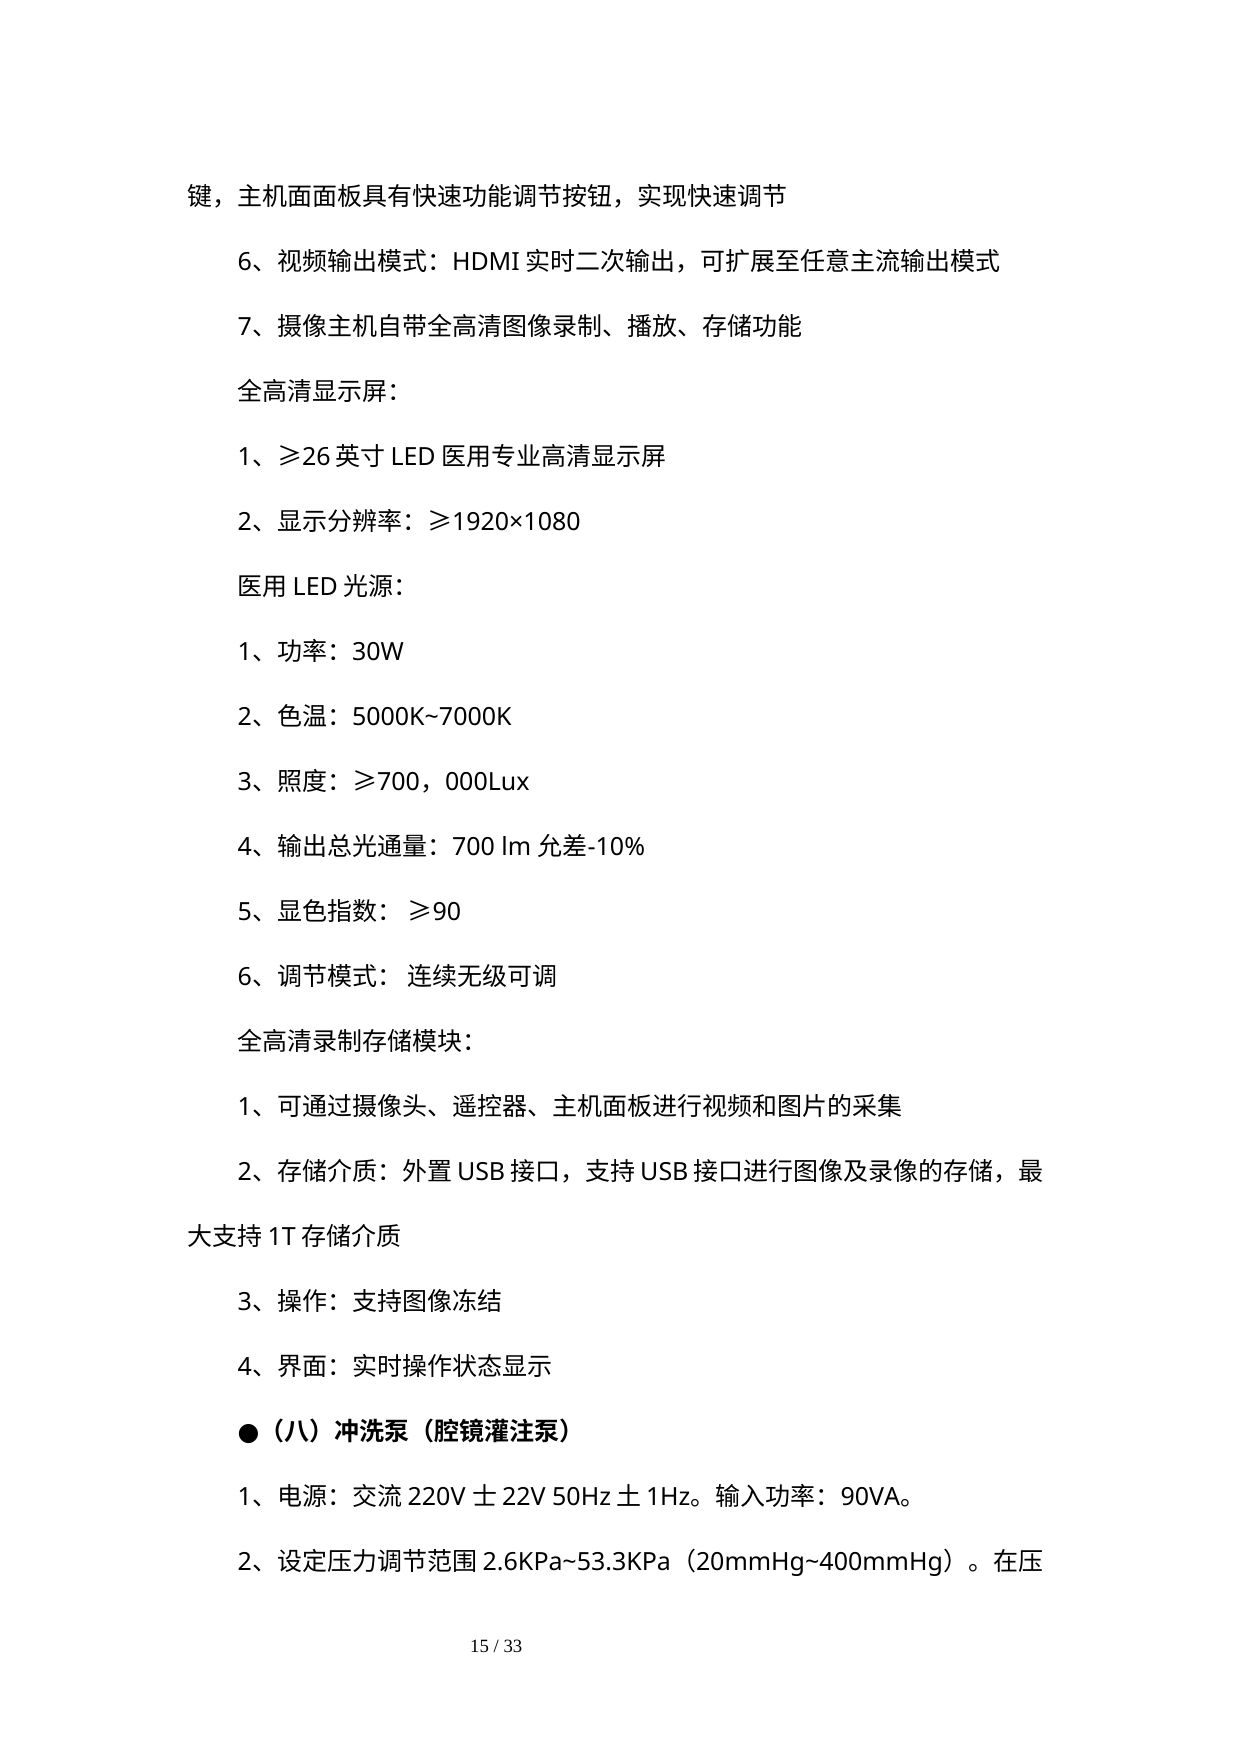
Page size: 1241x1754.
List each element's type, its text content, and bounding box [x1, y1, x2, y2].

text 6、视频输出模式：HDMI实时二次输出，可扩展至任意主流输出模式 [187, 227, 1053, 292]
text ●（八）冲洗泵（腔镜灌注泵） [187, 1397, 1053, 1462]
text 2、存储介质：外置USB接口，支持USB接口进行图像及录像的存储，最大支持1T存储介质 [187, 1137, 1053, 1267]
text 7、摄像主机自带全高清图像录制、播放、存储功能 [187, 292, 1053, 357]
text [187, 1527, 1053, 1592]
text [187, 162, 1053, 227]
text 2、显示分辨率：≥1920×1080 [187, 487, 1053, 552]
text 3、操作：支持图像冻结 [187, 1267, 1053, 1332]
text 4、界面：实时操作状态显示 [187, 1332, 1053, 1397]
text 6、调节模式： 连续无级可调 [187, 942, 1053, 1007]
text 4、输出总光通量：700 lm 允差-10% [187, 812, 1053, 877]
text 5、显色指数： ≥90 [187, 877, 1053, 942]
text 1、功率：30W [187, 617, 1053, 682]
text 医用LED光源： [187, 552, 1053, 617]
text 1、≥26英寸LED医用专业高清显示屏 [187, 422, 1053, 487]
text 全高清显示屏： [187, 357, 1053, 422]
text 1、电源：交流 220V 士22V 50Hz土1Hz。输入功率：90VA。 [187, 1462, 1053, 1527]
text 2、色温：5000K~7000K [187, 682, 1053, 747]
text 1、可通过摄像头、遥控器、主机面板进行视频和图片的采集 [187, 1072, 1053, 1137]
text 3、照度：≥700，000Lux [187, 747, 1053, 812]
text 全高清录制存储模块： [187, 1007, 1053, 1072]
